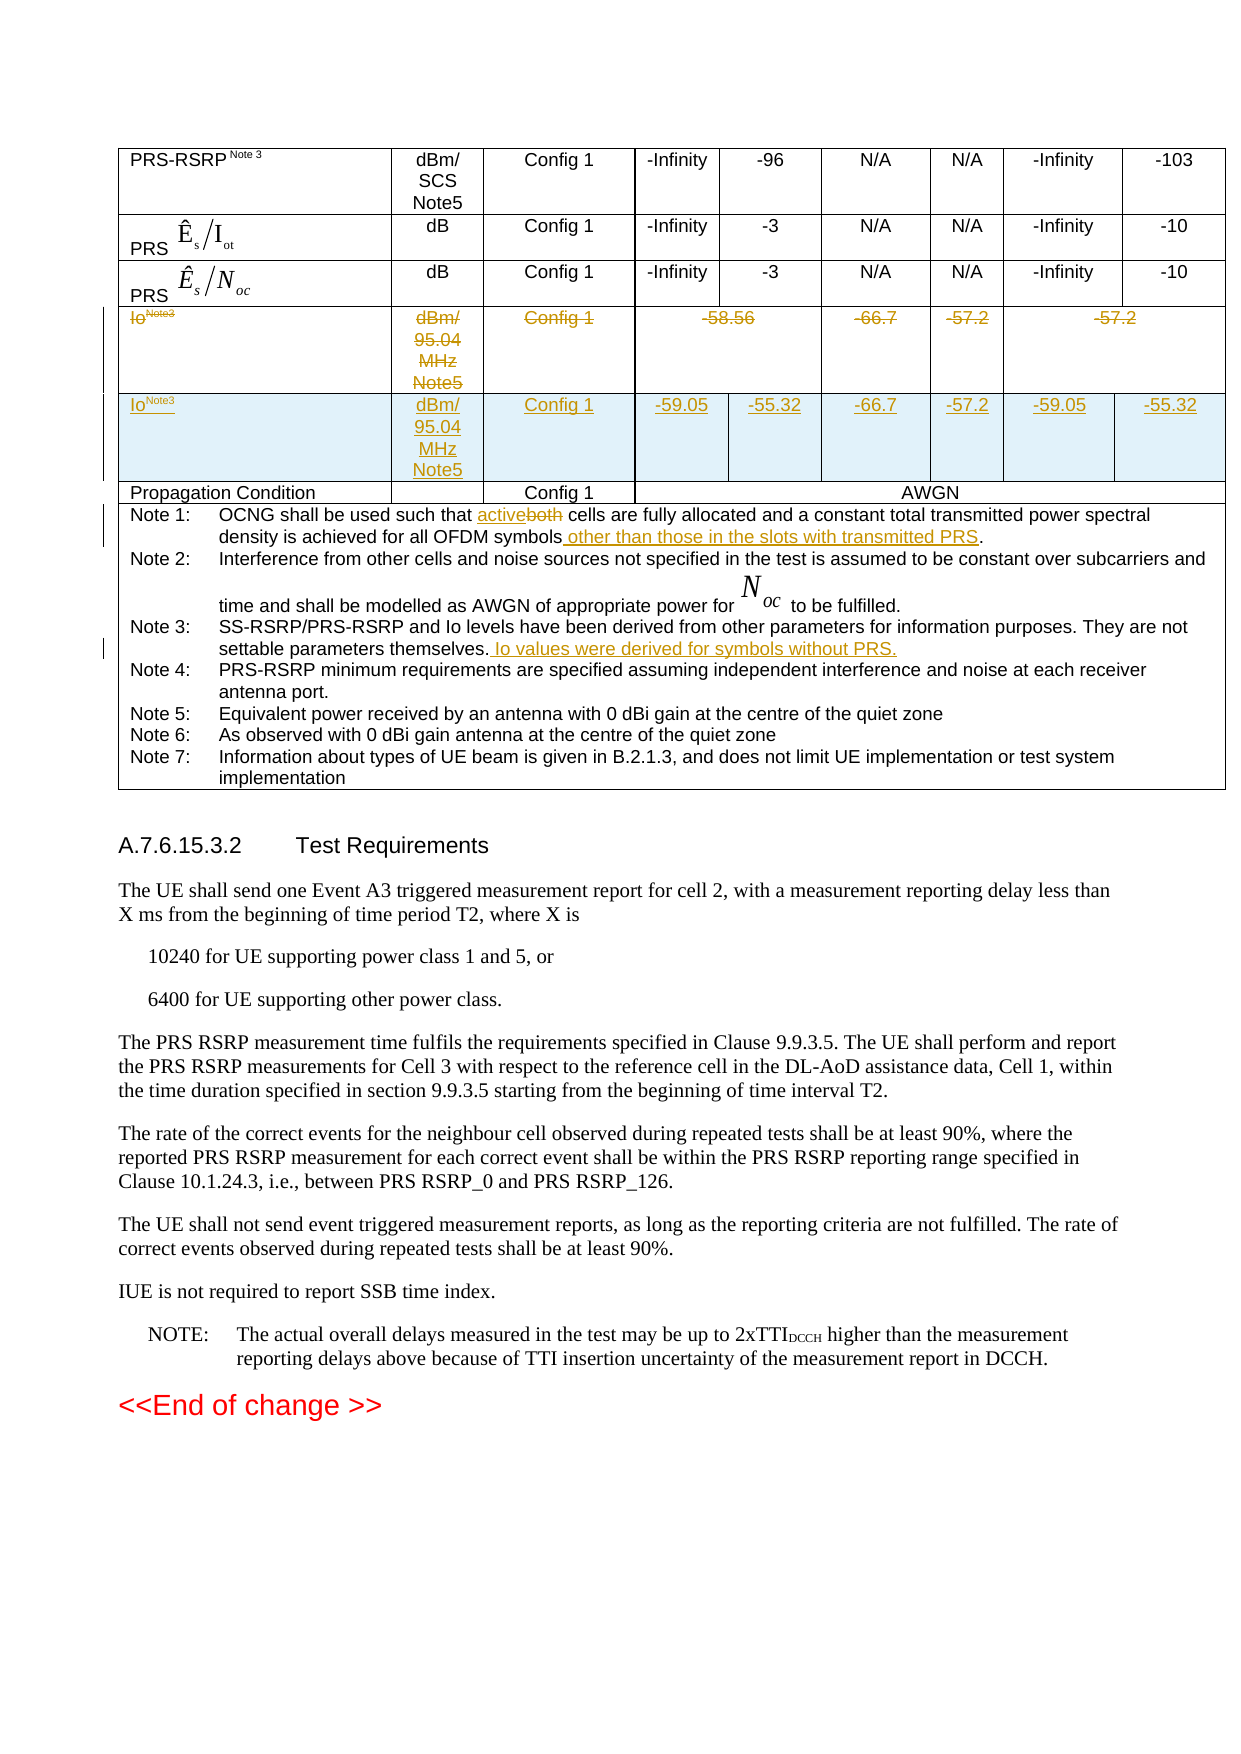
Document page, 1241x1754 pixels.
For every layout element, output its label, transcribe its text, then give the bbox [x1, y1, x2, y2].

table_cell -Infinity [636, 149, 719, 213]
table_cell dBm/SCS Note5 [392, 149, 483, 213]
text <<End of change >> [118, 1388, 1122, 1422]
table_cell N/A [822, 261, 930, 306]
table_cell [119, 307, 391, 393]
text 10240 for UE supporting power class 1 and 5, or [148, 944, 1122, 968]
text 6400 for UE supporting other power class. [148, 987, 1122, 1011]
table_cell N/A [931, 261, 1003, 306]
table_cell -Infinity [1004, 149, 1122, 213]
text The rate of the correct events for the neighbour cell observed during repeated tests shall be at least 90%, where the reported PRS RSRP measurement for each correct event shall be within the PRS RSRP reporting range specified in Clause 10.1.24.3, i.e., between PRS RSRP_0 and PRS RSRP_126. [118, 1121, 1122, 1193]
table_cell [484, 307, 634, 393]
text IUE is not required to report SSB time index. [118, 1279, 1122, 1303]
text The UE shall not send event triggered measurement reports, as long as the reporting criteria are not fulfilled. The rate of correct events observed during repeated tests shall be at least 90%. [118, 1212, 1122, 1260]
table_cell PRS [119, 215, 391, 260]
table_cell dB [392, 261, 483, 306]
table_cell -96 [720, 149, 821, 213]
table_cell N/A [931, 149, 1003, 213]
table_cell -10 [1123, 215, 1225, 260]
table_cell N/A [822, 149, 930, 213]
table_cell -10 [1123, 261, 1225, 306]
text A.7.6.15.3.2 Test Requirements [118, 832, 1122, 859]
table_cell Note 1: OCNG shall be used such that cells are fully allocated and a constant total transmitted power spectral density is achieved for all OFDM symbols. Note 2: Interference from other cells and noise sources not specified in the test is assumed to be constant over subcarriers and time and shall be modelled as AWGN of appropriate power for to be fulfilled. Note 3: SS-RSRP/PRS-RSRP and Io levels have been derived from other parameters for information purposes. They are not settable parameters themselves. Note 4: PRS-RSRP minimum requirements are specified assuming independent interference and noise at each receiver antenna port. Note 5: Equivalent power received by an antenna with 0 dBi gain at the centre of the quiet zone Note 6: As observed with 0 dBi gain antenna at the centre of the quiet zone Note 7: Information about types of UE beam is given in B.2.1.3, and does not limit UE implementation or test system implementation [119, 504, 1225, 788]
table_cell Config 1 [484, 215, 634, 260]
table_cell Config 1 [484, 261, 634, 306]
table_cell [392, 482, 483, 503]
table_cell AWGN [636, 482, 1225, 503]
table_cell -Infinity [636, 261, 719, 306]
table_cell N/A [931, 215, 1003, 260]
table_cell dB [392, 215, 483, 260]
table_cell Config 1 [484, 149, 634, 213]
table_cell [931, 307, 1003, 393]
table_cell N/A [822, 215, 930, 260]
table_cell -3 [720, 215, 821, 260]
table_cell [1004, 307, 1225, 393]
table_cell PRS-RSRP Note 3 [119, 149, 391, 213]
table_cell -Infinity [1004, 215, 1122, 260]
text The UE shall send one Event A3 triggered measurement report for cell 2, with a measurement reporting delay less than X ms from the beginning of time period T2, where X is [118, 877, 1122, 926]
table_cell -Infinity [636, 215, 719, 260]
table_cell -Infinity [1004, 261, 1122, 306]
table_cell [392, 307, 483, 393]
table_cell -103 [1123, 149, 1225, 213]
table_cell [822, 307, 930, 393]
text NOTE: The actual overall delays measured in the test may be up to 2xTTIDCCH higher than the measurement reporting delays above because of TTI insertion uncertainty of the measurement report in DCCH. [148, 1322, 1122, 1370]
table_cell -3 [720, 261, 821, 306]
table_cell PRS [119, 261, 391, 306]
table_cell [636, 307, 821, 393]
text The PRS RSRP measurement time fulfils the requirements specified in Clause 9.9.3.5. The UE shall perform and report the PRS RSRP measurements for Cell 3 with respect to the reference cell in the DL-AoD assistance data, Cell 1, within the time duration specified in section 9.9.3.5 starting from the beginning of time interval T2. [118, 1030, 1122, 1102]
table_cell Config 1 [484, 482, 634, 503]
table_cell Propagation Condition [119, 482, 391, 503]
